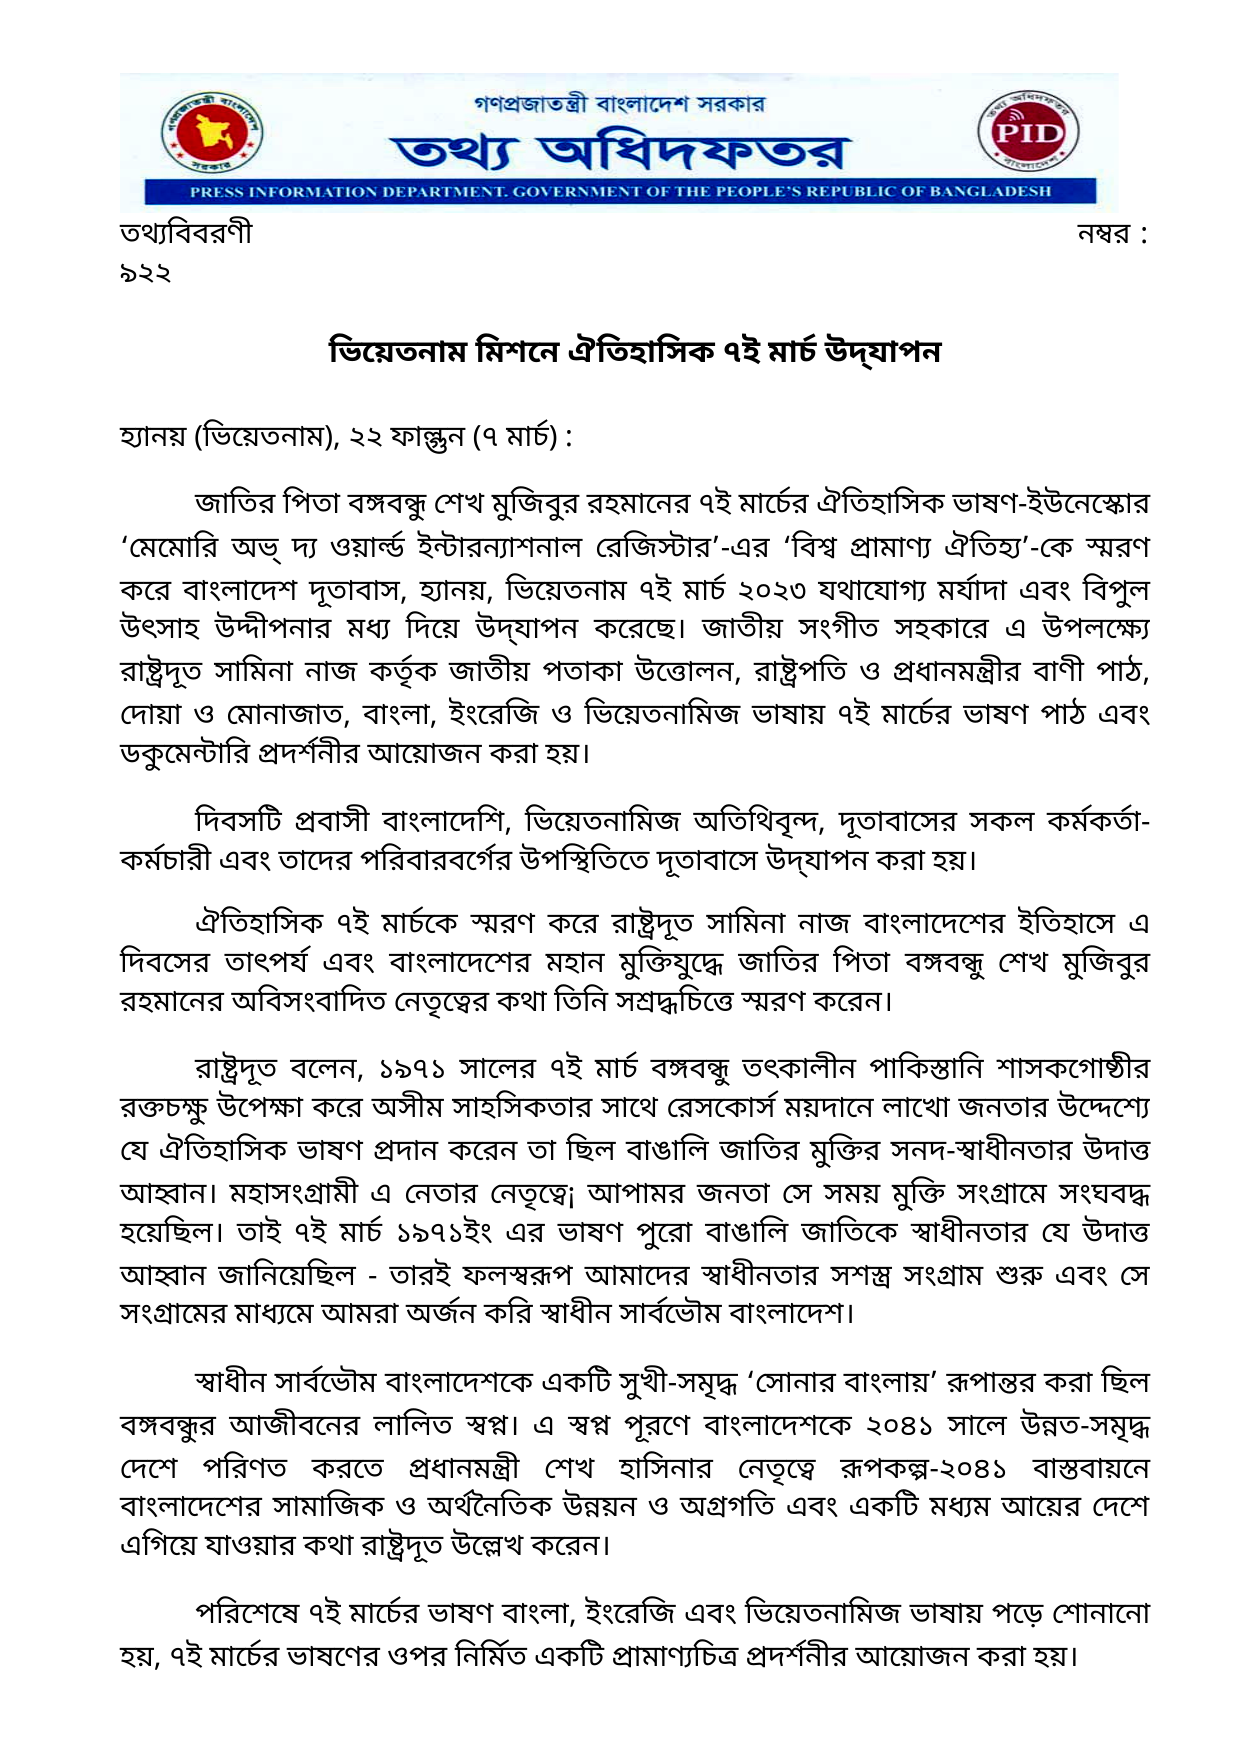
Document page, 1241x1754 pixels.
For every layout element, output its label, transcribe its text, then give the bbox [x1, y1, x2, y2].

text হ্যানয় (ভিয়েতনাম), ২২ ফাল্গুন (৭ মার্চ) : [120, 415, 1150, 458]
text ঐতিহাসিক ৭ই মার্চকে স্মরণ করে রাষ্ট্রদূত সামিনা নাজ বাংলাদেশের ইতিহাসে এ দিবসের তাৎপর্য এবং বাংলাদেশের মহান মুক্তিযুদ্ধে জাতির পিতা বঙ্গবন্ধু শেখ মুজিবুর রহমানের অবিসংবাদিত নেতৃত্বের কথা তিনি সশ্রদ্ধচিত্তে স্মরণ করেন। [120, 907, 1150, 1023]
text রাষ্ট্রদূত বলেন, ১৯৭১ সালের ৭ই মার্চ বঙ্গবন্ধু তৎকালীন পাকিস্তানি শাসকগোষ্ঠীর রক্তচক্ষু উপেক্ষা করে অসীম সাহসিকতার সাথে রেসকোর্স ময়দানে লাখো জনতার উদ্দেশ্যে যে ঐতিহাসিক ভাষণ প্রদান করেন তা ছিল বাঙালি জাতির মুক্তির সনদ-স্বাধীনতার উদাত্ত আহ্বান। মহাসংগ্রামী এ নেতার নেতৃত্বে¡ আপামর জনতা সে সময় মুক্তি সংগ্রামে সংঘবদ্ধ হয়েছিল। তাই ৭ই মার্চ ১৯৭১ইং এর ভাষণ পুরো বাঙালি জাতিকে স্বাধীনতার যে উদাত্ত আহ্বান জানিয়েছিল - তারই ফলস্বরূপ আমাদের স্বাধীনতার সশস্ত্র সংগ্রাম শুরু এবং সে সংগ্রামের মাধ্যমে আমরা অর্জন করি স্বাধীন সার্বভৌম বাংলাদেশ। [120, 1048, 1150, 1336]
text দিবসটি প্রবাসী বাংলাদেশি, ভিয়েতনামিজ অতিথিবৃন্দ, দূতাবাসের সকল কর্মকর্তা-কর্মচারী এবং তাদের পরিবারবর্গের উপস্থিতিতে দূতাবাসে উদ্‌যাপন করা হয়। [120, 800, 1150, 882]
text তথ্যবিবরণী নম্বর : ৯২২ [120, 212, 1150, 294]
text পরিশেষে ৭ই মার্চের ভাষণ বাংলা, ইংরেজি এবং ভিয়েতনামিজ ভাষায় পড়ে শোনানো হয়, ৭ই মার্চের ভাষণের ওপর নির্মিত একটি প্রামাণ্যচিত্র প্রদর্শনীর আয়োজন করা হয়। [120, 1592, 1150, 1678]
text জাতির পিতা বঙ্গবন্ধু শেখ মুজিবুর রহমানের ৭ই মার্চের ঐতিহাসিক ভাষণ-ইউনেস্কোর ‘মেমোরি অভ্ দ্য ওয়ার্ল্ড ইন্টারন্যাশনাল রেজিস্টার’-এর ‘বিশ্ব প্রামাণ্য ঐতিহ্য’-কে স্মরণ করে বাংলাদেশ দূতাবাস, হ্যানয়, ভিয়েতনাম ৭ই মার্চ ২০২৩ যথাযোগ্য মর্যাদা এবং বিপুল উৎসাহ উদ্দীপনার মধ্য দিয়ে উদ্‌যাপন করেছে। জাতীয় সংগীত সহকারে এ উপলক্ষ্যে রাষ্ট্রদূত সামিনা নাজ কর্তৃক জাতীয় পতাকা উত্তোলন, রাষ্ট্রপতি ও প্রধানমন্ত্রীর বাণী পাঠ, দোয়া ও মোনাজাত, বাংলা, ইংরেজি ও ভিয়েতনামিজ ভাষায় ৭ই মার্চের ভাষণ পাঠ এবং ডকুমেন্টারি প্রদর্শনীর আয়োজন করা হয়। [120, 483, 1150, 775]
text ভিয়েতনাম মিশনে ঐতিহাসিক ৭ই মার্চ উদ্‌যাপন [120, 334, 1150, 375]
text স্বাধীন সার্বভৌম বাংলাদেশকে একটি সুখী-সমৃদ্ধ ‘সোনার বাংলায়’ রূপান্তর করা ছিল বঙ্গবন্ধুর আজীবনের লালিত স্বপ্ন। এ স্বপ্ন পূরণে বাংলাদেশকে ২০৪১ সালে উন্নত-সমৃদ্ধ দেশে পরিণত করতে প্রধানমন্ত্রী শেখ হাসিনার নেতৃত্বে রূপকল্প-২০৪১ বাস্তবায়নে বাংলাদেশের সামাজিক ও অর্থনৈতিক উন্নয়ন ও অগ্রগতি এবং একটি মধ্যম আয়ের দেশে এগিয়ে যাওয়ার কথা রাষ্ট্রদূত উল্লেখ করেন। [120, 1361, 1150, 1567]
